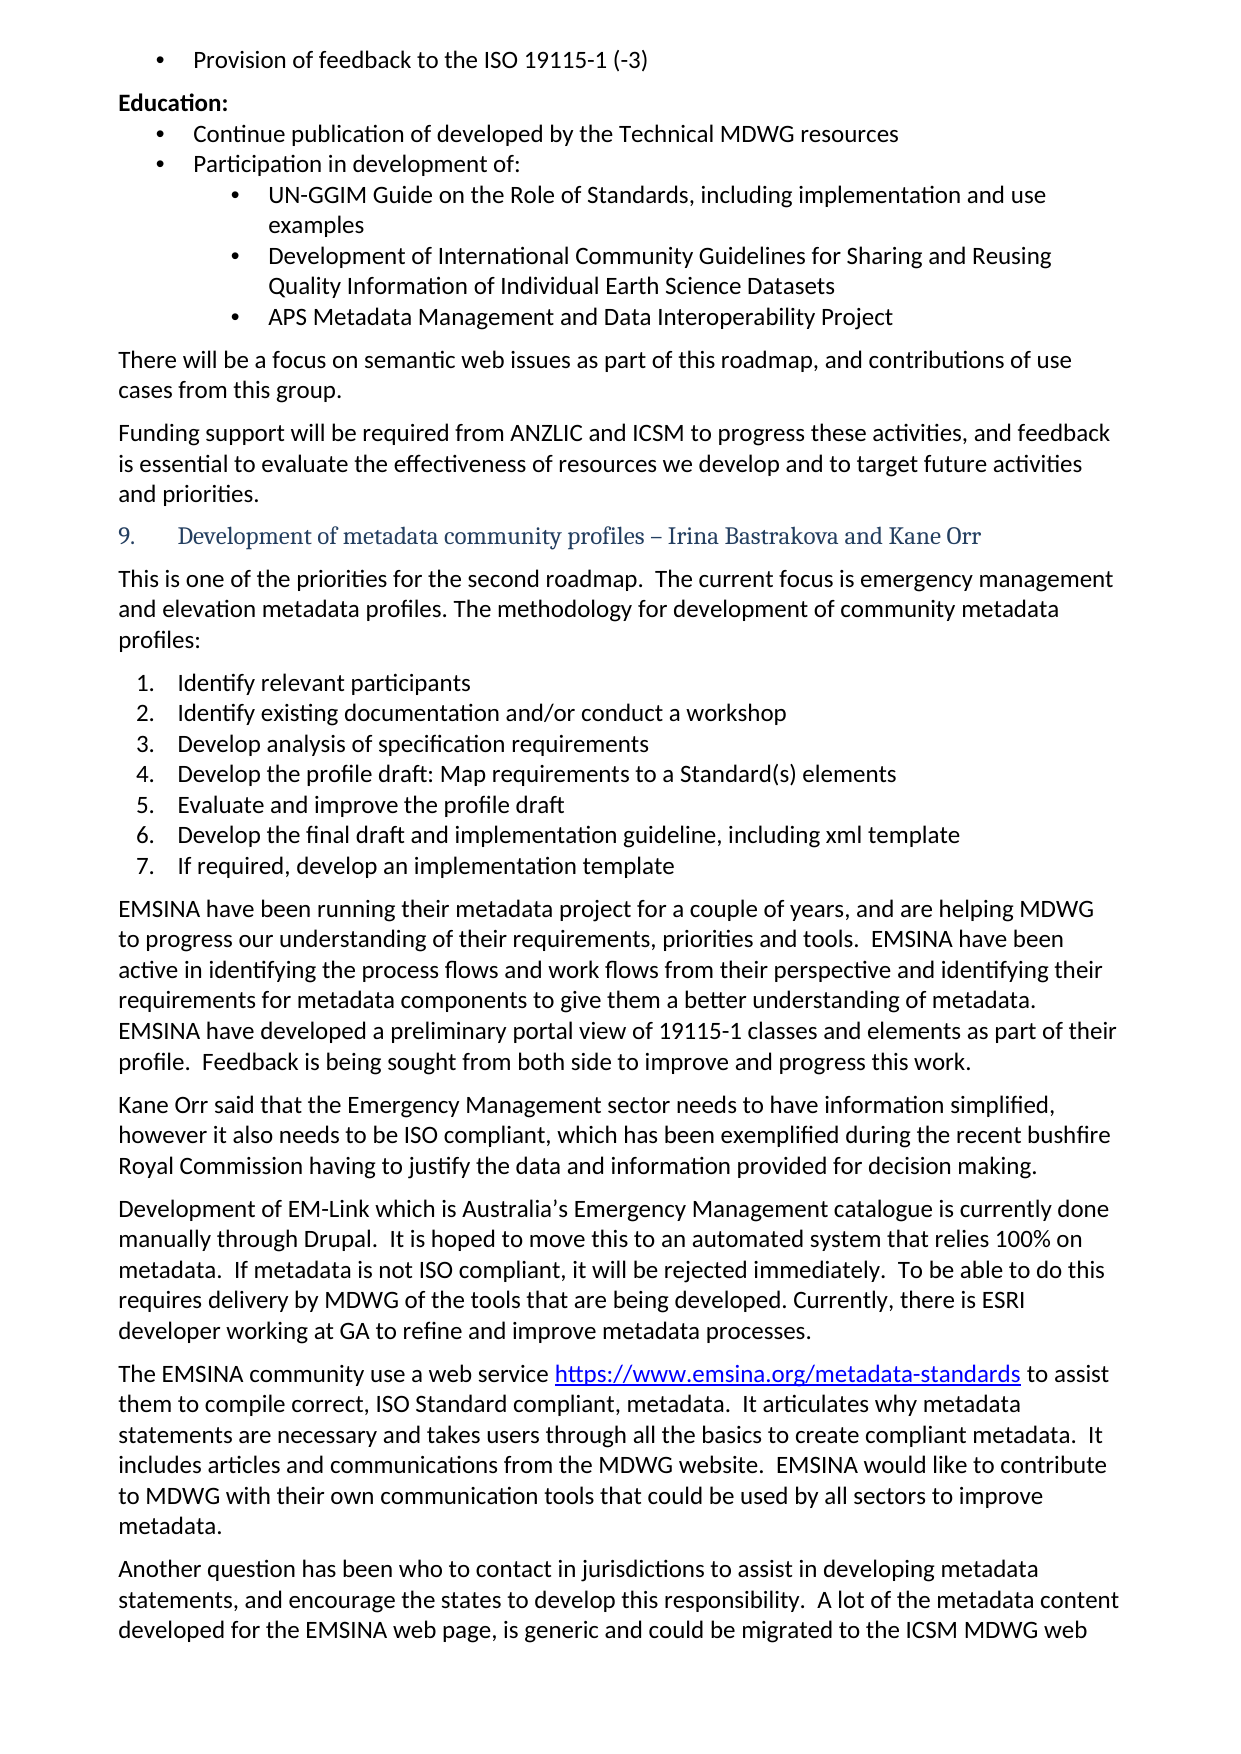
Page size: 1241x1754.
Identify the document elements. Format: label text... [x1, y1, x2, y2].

list Identify relevant participants [136, 667, 1122, 697]
list Evaluate and improve the profile draft [136, 789, 1122, 819]
list UN-GGIM Guide on the Role of Standards, including implementation and use examples [231, 179, 1122, 240]
list Provision of feedback to the ISO 19115-1 (-3) [156, 44, 1122, 75]
list Participation in development of: [156, 148, 1122, 179]
subtitle Development of metadata community profiles – Irina Bastrakova and Kane Orr [118, 522, 1122, 550]
text Development of EM-Link which is Australia’s Emergency Management catalogue is currently done manually through Drupal. It is hoped to move this to an automated system that relies 100% on metadata. If metadata is not ISO compliant, it will be rejected immediately. To be able to do this requires delivery by MDWG of the tools that are being developed. Currently, there is ESRI developer working at GA to refine and improve metadata processes. [118, 1193, 1122, 1345]
text Kane Orr said that the Emergency Management sector needs to have information simplified, however it also needs to be ISO compliant, which has been exemplified during the recent bushfire Royal Commission having to justify the data and information provided for decision making. [118, 1089, 1122, 1180]
list Develop the profile draft: Map requirements to a Standard(s) elements [136, 758, 1122, 789]
list APS Metadata Management and Data Interoperability Project [231, 301, 1122, 332]
list Develop the final draft and implementation guideline, including xml template [136, 819, 1122, 850]
text The EMSINA community use a web service https://www.emsina.org/metadata-standards to assist them to compile correct, ISO Standard compliant, metadata. It articulates why metadata statements are necessary and takes users through all the basics to create compliant metadata. It includes articles and communications from the MDWG website. EMSINA would like to contribute to MDWG with their own communication tools that could be used by all sectors to improve metadata. [118, 1358, 1122, 1541]
list Identify existing documentation and/or conduct a workshop [136, 697, 1122, 728]
list If required, develop an implementation template [136, 850, 1122, 881]
text EMSINA have been running their metadata project for a couple of years, and are helping MDWG to progress our understanding of their requirements, priorities and tools. EMSINA have been active in identifying the process flows and work flows from their perspective and identifying their requirements for metadata components to give them a better understanding of metadata. EMSINA have developed a preliminary portal view of 19115-1 classes and elements as part of their profile. Feedback is being sought from both side to improve and progress this work. [118, 893, 1122, 1076]
list Develop analysis of specification requirements [136, 728, 1122, 758]
text Education: [118, 87, 1122, 118]
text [118, 1553, 1122, 1645]
text There will be a focus on semantic web issues as part of this roadmap, and contributions of use cases from this group. [118, 344, 1122, 405]
text Funding support will be required from ANZLIC and ICSM to progress these activities, and feedback is essential to evaluate the effectiveness of resources we develop and to target future activities and priorities. [118, 418, 1122, 509]
list Continue publication of developed by the Technical MDWG resources [156, 118, 1122, 148]
text This is one of the priorities for the second roadmap. The current focus is emergency management and elevation metadata profiles. The methodology for development of community metadata profiles: [118, 563, 1122, 654]
list Development of International Community Guidelines for Sharing and Reusing Quality Information of Individual Earth Science Datasets [231, 240, 1122, 301]
